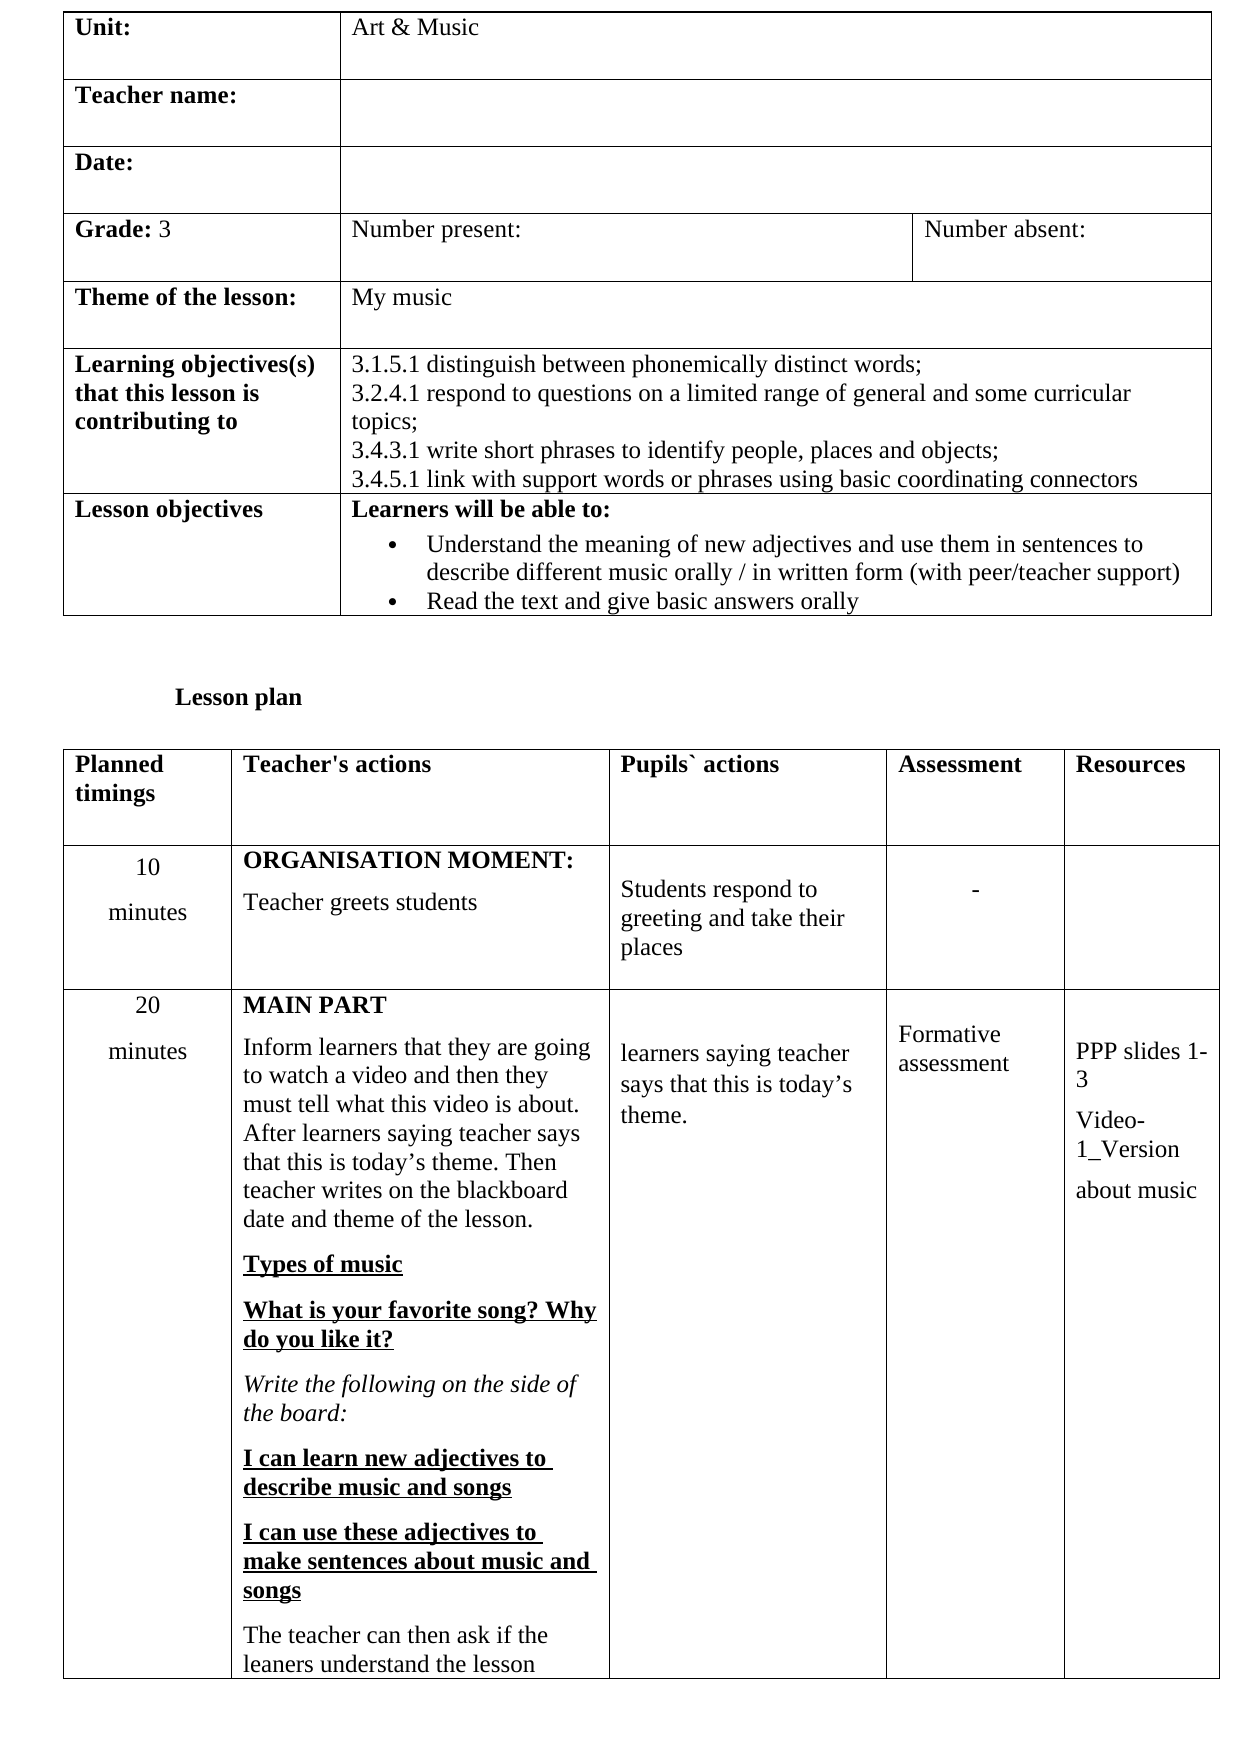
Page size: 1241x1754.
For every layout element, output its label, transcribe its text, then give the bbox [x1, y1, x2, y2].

table_cell Theme of the lesson: [64, 282, 340, 348]
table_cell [887, 990, 1064, 1678]
table_cell 20 minutes [64, 990, 231, 1678]
table_header Unit: [64, 13, 340, 79]
table_header Teacher's actions [232, 750, 609, 844]
table_cell My music [341, 282, 1211, 348]
table_cell Students respond to greeting and take their places [610, 846, 886, 989]
table_cell 3.1.5.1 distinguish between phonemically distinct words; 3.2.4.1 respond to questions on a limited range of general and some curricular topics; 3.4.3.1 write short phrases to identify people, places and objects; 3.4.5.1 link with support words or phrases using basic coordinating connectors [341, 349, 1211, 493]
table_cell Number present: [341, 214, 912, 281]
table_cell Teacher name: [64, 80, 340, 146]
table_cell Grade: 3 [64, 214, 340, 281]
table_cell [610, 990, 886, 1678]
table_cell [1065, 990, 1219, 1678]
table_cell [1065, 846, 1219, 989]
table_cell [232, 990, 609, 1678]
table_cell ORGANISATION MOMENT: Teacher greets students [232, 846, 609, 989]
table_cell Learning objectives(s) that this lesson is contributing to [64, 349, 340, 493]
table_cell 10 minutes [64, 846, 231, 989]
table_header Pupils` actions [610, 750, 886, 844]
table_header Assessment [887, 750, 1064, 844]
table_cell - [887, 846, 1064, 989]
table_cell Date: [64, 147, 340, 213]
table_cell [341, 80, 1211, 146]
table_cell Lesson objectives [64, 494, 340, 615]
table_cell [341, 147, 1211, 213]
table_header Art & Music [341, 13, 1211, 79]
table_cell Learners will be able to: Understand the meaning of new adjectives and use them in sentences to describe different music orally / in written form (with peer/teacher support) Read the text and give basic answers orally [341, 494, 1211, 615]
table_cell Number absent: [913, 214, 1211, 281]
text Lesson plan [75, 682, 1165, 711]
table_header Planned timings [64, 750, 231, 844]
table_header Resources [1065, 750, 1219, 844]
